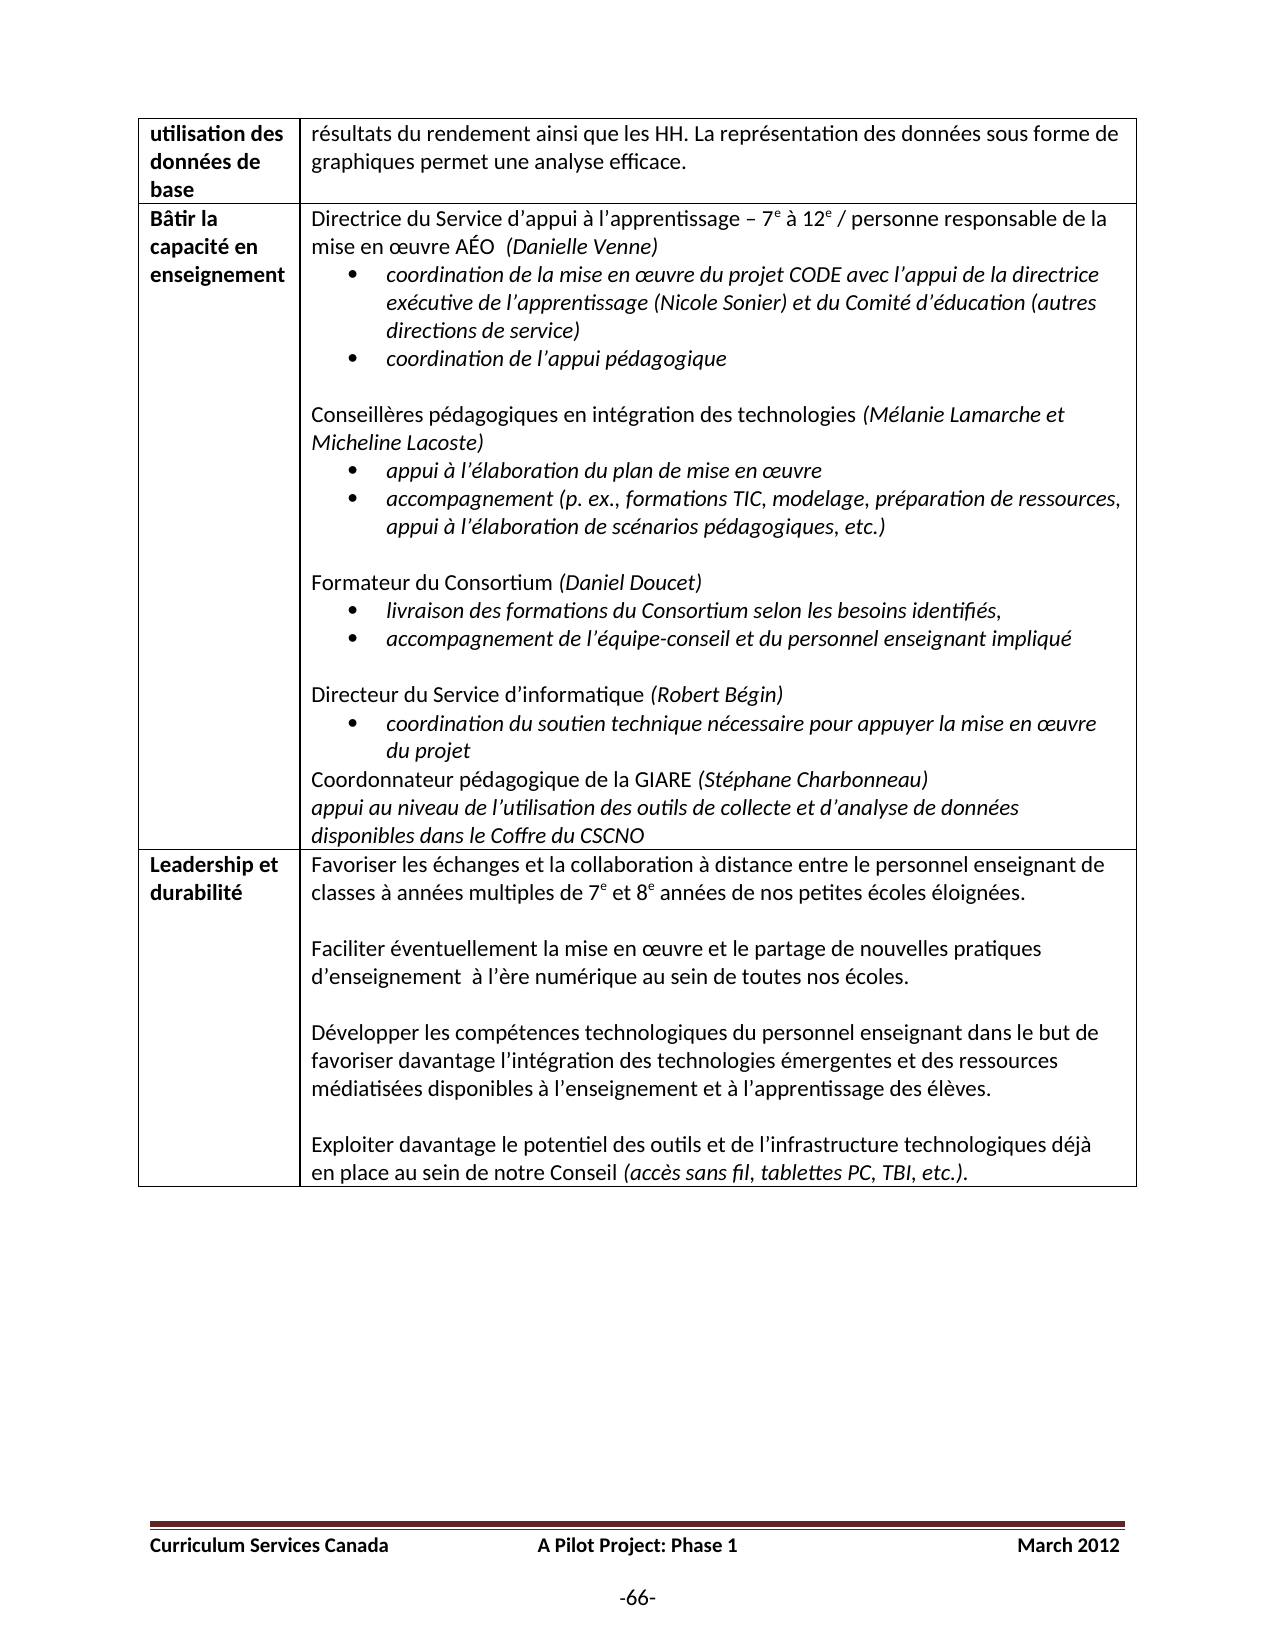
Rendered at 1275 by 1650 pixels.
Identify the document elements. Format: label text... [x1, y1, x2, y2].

table_cell Favoriser les échanges et la collaboration à distance entre le personnel enseignant de classes à années multiples de 7e et 8e années de nos petites écoles éloignées. Faciliter éventuellement la mise en œuvre et le partage de nouvelles pratiques d’enseignement à l’ère numérique au sein de toutes nos écoles. Développer les compétences technologiques du personnel enseignant dans le but de favoriser davantage l’intégration des technologies émergentes et des ressources médiatisées disponibles à l’enseignement et à l’apprentissage des élèves. Exploiter davantage le potentiel des outils et de l’infrastructure technologiques déjà en place au sein de notre Conseil (accès sans fil, tablettes PC, TBI, etc.). [301, 850, 1136, 1186]
table_cell Bâtir la capacité en enseignement [139, 204, 299, 849]
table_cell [139, 119, 299, 203]
table_cell Directrice du Service d’appui à l’apprentissage – 7e à 12e / personne responsable de la mise en œuvre AÉO (Danielle Venne) coordination de la mise en œuvre du projet CODE avec l’appui de la directrice exécutive de l’apprentissage (Nicole Sonier) et du Comité d’éducation (autres directions de service) coordination de l’appui pédagogique Conseillères pédagogiques en intégration des technologies (Mélanie Lamarche et Micheline Lacoste) appui à l’élaboration du plan de mise en œuvre accompagnement (p. ex., formations TIC, modelage, préparation de ressources, appui à l’élaboration de scénarios pédagogiques, etc.) Formateur du Consortium (Daniel Doucet) livraison des formations du Consortium selon les besoins identifiés, accompagnement de l’équipe-conseil et du personnel enseignant impliqué Directeur du Service d’informatique (Robert Bégin) coordination du soutien technique nécessaire pour appuyer la mise en œuvre du projet Coordonnateur pédagogique de la GIARE (Stéphane Charbonneau) appui au niveau de l’utilisation des outils de collecte et d’analyse de données disponibles dans le Coffre du CSCNO [301, 204, 1136, 849]
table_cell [301, 119, 1136, 203]
table_cell Leadership et durabilité [139, 850, 299, 1186]
